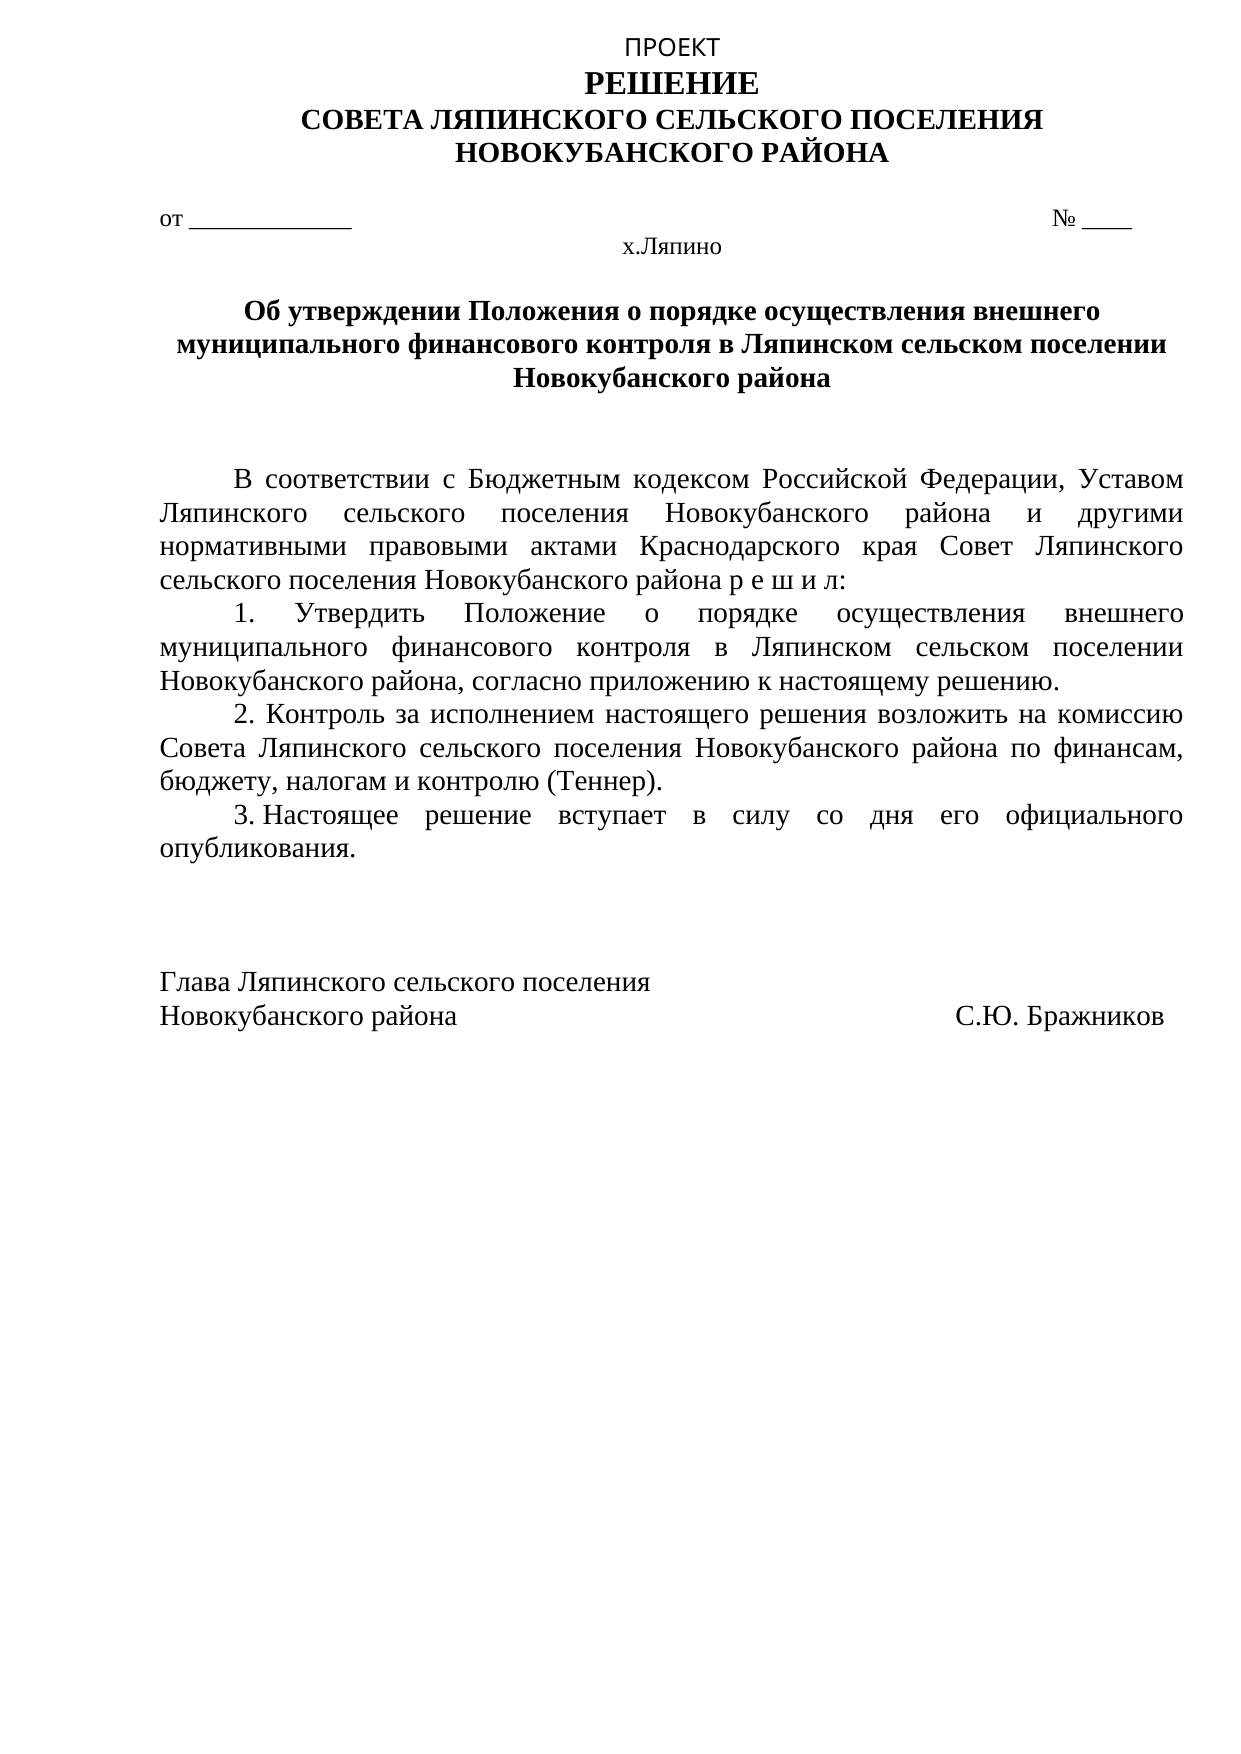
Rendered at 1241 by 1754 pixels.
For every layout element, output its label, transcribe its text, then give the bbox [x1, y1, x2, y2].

subtitle х.Ляпино [159, 231, 1184, 260]
text 2. Контроль за исполнением настоящего решения возложить на комиссию Совета Ляпинского сельского поселения Новокубанского района по финансам, бюджету, налогам и контролю (Теннер). [159, 696, 1184, 797]
text СОВЕТА ЛЯПИНСКОГО СЕЛЬСКОГО ПОСЕЛЕНИЯ НОВОКУБАНСКОГО РАЙОНА [159, 102, 1184, 169]
text от _____________ № ____ [159, 203, 1184, 231]
text ПРОЕКТ [159, 29, 1184, 64]
text Об утверждении Положения о порядке осуществления внешнего муниципального финансового контроля в Ляпинском сельском поселении Новокубанского района [159, 294, 1184, 394]
text Новокубанского района С.Ю. Бражников [159, 998, 1184, 1032]
text 3. Настоящее решение вступает в силу со дня его официального опубликования. [159, 797, 1184, 864]
text В соответствии с Бюджетным кодексом Российской Федерации, Уставом Ляпинского сельского поселения Новокубанского района и другими нормативными правовыми актами Краснодарского края Совет Ляпинского сельского поселения Новокубанского района р е ш и л: [159, 461, 1184, 596]
text 1. Утвердить Положение о порядке осуществления внешнего муниципального финансового контроля в Ляпинском сельском поселении Новокубанского района, согласно приложению к настоящему решению. [159, 596, 1184, 696]
subtitle РЕШЕНИЕ [159, 64, 1184, 102]
text Глава Ляпинского сельского поселения [159, 964, 1184, 998]
